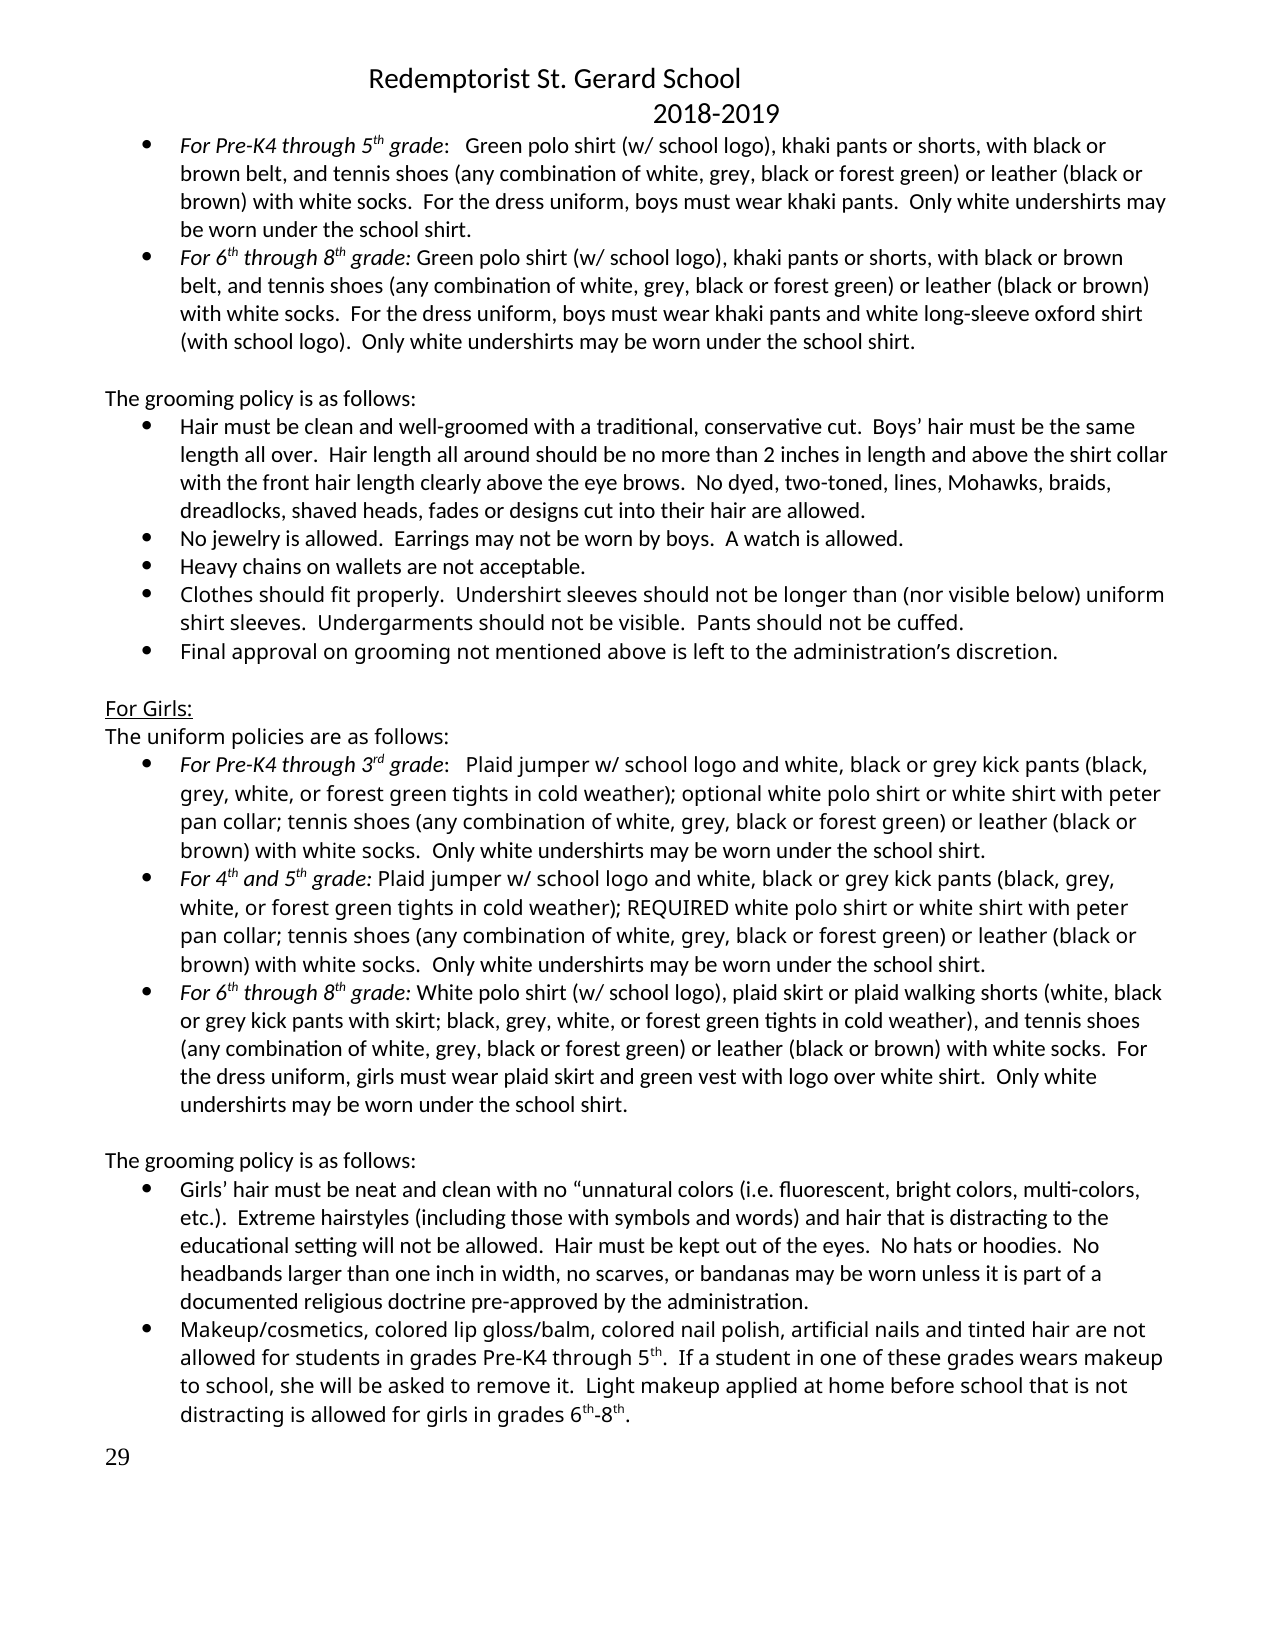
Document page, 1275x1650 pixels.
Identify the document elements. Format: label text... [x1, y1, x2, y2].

list No jewelry is allowed. Earrings may not be worn by boys. A watch is allowed. [142, 524, 1170, 552]
list For 6th through 8th grade: Green polo shirt (w/ school logo), khaki pants or shorts, with black or brown belt, and tennis shoes (any combination of white, grey, black or forest green) or leather (black or brown) with white socks. For the dress uniform, boys must wear khaki pants and white long-sleeve oxford shirt (with school logo). Only white undershirts may be worn under the school shirt. [142, 243, 1170, 355]
list Girls’ hair must be neat and clean with no “unnatural colors (i.e. fluorescent, bright colors, multi-colors, etc.). Extreme hairstyles (including those with symbols and words) and hair that is distracting to the educational setting will not be allowed. Hair must be kept out of the eyes. No hats or hoodies. No headbands larger than one inch in width, no scarves, or bandanas may be worn unless it is part of a documented religious doctrine pre-approved by the administration. [142, 1175, 1170, 1315]
list For 4th and 5th grade: Plaid jumper w/ school logo and white, black or grey kick pants (black, grey, white, or forest green tights in cold weather); REQUIRED white polo shirt or white shirt with peter pan collar; tennis shoes (any combination of white, grey, black or forest green) or leather (black or brown) with white socks. Only white undershirts may be worn under the school shirt. [142, 864, 1170, 978]
list Final approval on grooming not mentioned above is left to the administration’s discretion. [142, 637, 1170, 665]
list Hair must be clean and well-groomed with a traditional, conservative cut. Boys’ hair must be the same length all over. Hair length all around should be no more than 2 inches in length and above the shirt collar with the front hair length clearly above the eye brows. No dyed, two-toned, lines, Mohawks, braids, dreadlocks, shaved heads, fades or designs cut into their hair are allowed. [142, 412, 1170, 524]
text For Girls: [105, 694, 1170, 722]
text The uniform policies are as follows: [105, 722, 1170, 751]
list Makeup/cosmetics, colored lip gloss/balm, colored nail polish, artificial nails and tinted hair are not allowed for students in grades Pre-K4 through 5th. If a student in one of these grades wears makeup to school, she will be asked to remove it. Light makeup applied at home before school that is not distracting is allowed for girls in grades 6th-8th. [142, 1315, 1170, 1428]
list For 6th through 8th grade: White polo shirt (w/ school logo), plaid skirt or plaid walking shorts (white, black or grey kick pants with skirt; black, grey, white, or forest green tights in cold weather), and tennis shoes (any combination of white, grey, black or forest green) or leather (black or brown) with white socks. For the dress uniform, girls must wear plaid skirt and green vest with logo over white shirt. Only white undershirts may be worn under the school shirt. [142, 978, 1170, 1118]
text The grooming policy is as follows: [105, 384, 1170, 412]
list Clothes should fit properly. Undershirt sleeves should not be longer than (nor visible below) uniform shirt sleeves. Undergarments should not be visible. Pants should not be cuffed. [142, 580, 1170, 637]
text The grooming policy is as follows: [105, 1147, 1170, 1175]
list Heavy chains on wallets are not acceptable. [142, 552, 1170, 580]
list For Pre-K4 through 3rd grade: Plaid jumper w/ school logo and white, black or grey kick pants (black, grey, white, or forest green tights in cold weather); optional white polo shirt or white shirt with peter pan collar; tennis shoes (any combination of white, grey, black or forest green) or leather (black or brown) with white socks. Only white undershirts may be worn under the school shirt. [142, 751, 1170, 864]
list For Pre-K4 through 5th grade: Green polo shirt (w/ school logo), khaki pants or shorts, with black or brown belt, and tennis shoes (any combination of white, grey, black or forest green) or leather (black or brown) with white socks. For the dress uniform, boys must wear khaki pants. Only white undershirts may be worn under the school shirt. [142, 131, 1170, 243]
